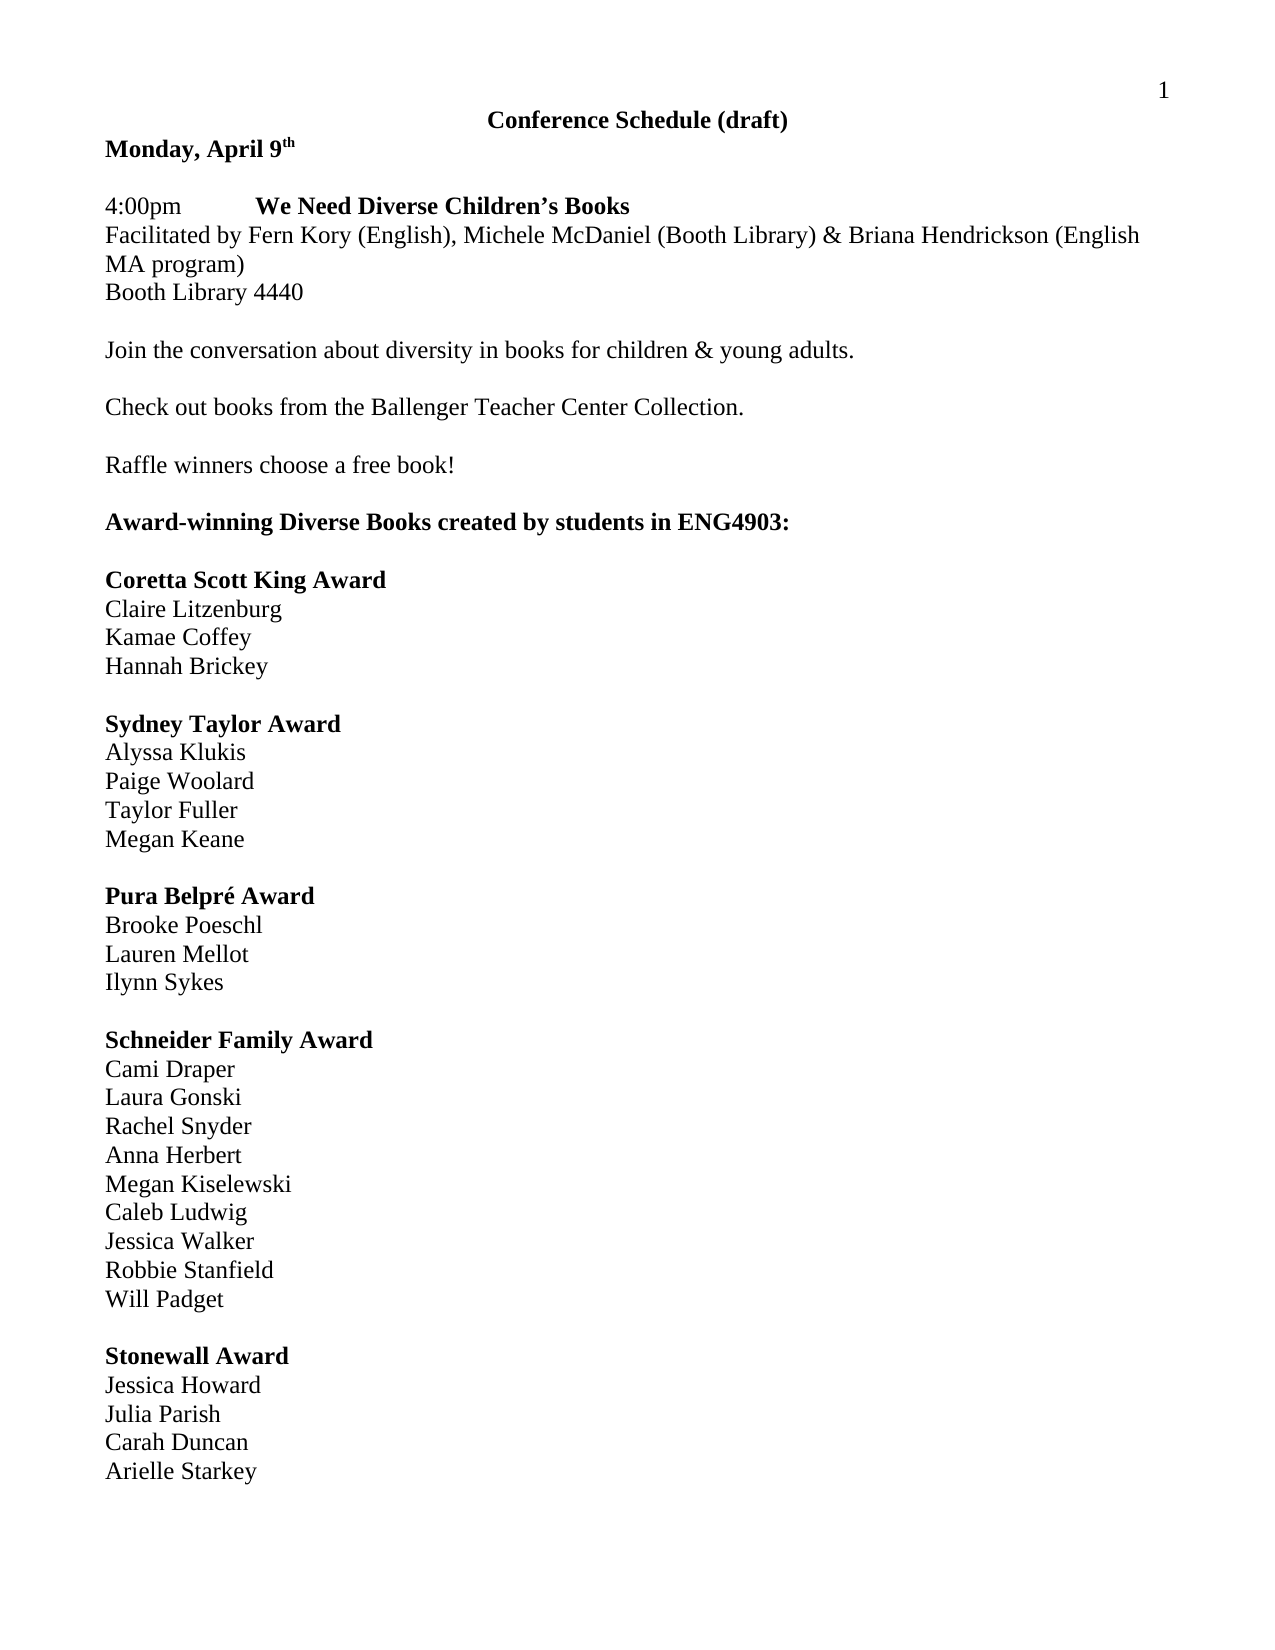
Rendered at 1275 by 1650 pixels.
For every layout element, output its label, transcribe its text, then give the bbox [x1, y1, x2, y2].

text Megan Keane [105, 824, 1170, 852]
text Join the conversation about diversity in books for children & young adults. [105, 335, 1170, 364]
text Caleb Ludwig [105, 1197, 1170, 1226]
text Brooke Poeschl [105, 910, 1170, 939]
text Cami Draper [105, 1054, 1170, 1082]
text Award-winning Diverse Books created by students in ENG4903: [105, 507, 1170, 536]
text Booth Library 4440 [105, 277, 1170, 306]
text Monday, April 9th [105, 134, 1170, 162]
text Anna Herbert [105, 1140, 1170, 1169]
text Jessica Walker [105, 1226, 1170, 1255]
text Raffle winners choose a free book! [105, 450, 1170, 479]
text Sydney Taylor Award [105, 709, 1170, 737]
text Robbie Stanfield [105, 1255, 1170, 1284]
text 4:00pm We Need Diverse Children’s Books [105, 191, 1170, 220]
text Arielle Starkey [105, 1456, 1170, 1485]
text Facilitated by Fern Kory (English), Michele McDaniel (Booth Library) & Briana Hendrickson (English MA program) [105, 220, 1170, 277]
text Claire Litzenburg [105, 594, 1170, 622]
text Laura Gonski [105, 1082, 1170, 1111]
text Ilynn Sykes [105, 967, 1170, 996]
text Taylor Fuller [105, 795, 1170, 824]
text Alyssa Klukis [105, 737, 1170, 766]
text Lauren Mellot [105, 939, 1170, 967]
text Jessica Howard [105, 1370, 1170, 1399]
text Carah Duncan [105, 1427, 1170, 1456]
text Will Padget [105, 1284, 1170, 1312]
text Kamae Coffey [105, 622, 1170, 651]
text Julia Parish [105, 1399, 1170, 1427]
text Conference Schedule (draft) [105, 105, 1170, 134]
text Paige Woolard [105, 766, 1170, 795]
text Hannah Brickey [105, 651, 1170, 680]
text Megan Kiselewski [105, 1169, 1170, 1197]
text Coretta Scott King Award [105, 565, 1170, 594]
text Pura Belpré Award [105, 881, 1170, 910]
text Schneider Family Award [105, 1025, 1170, 1054]
text Stonewall Award [105, 1341, 1170, 1370]
text Rachel Snyder [105, 1111, 1170, 1140]
text Check out books from the Ballenger Teacher Center Collection. [105, 392, 1170, 421]
